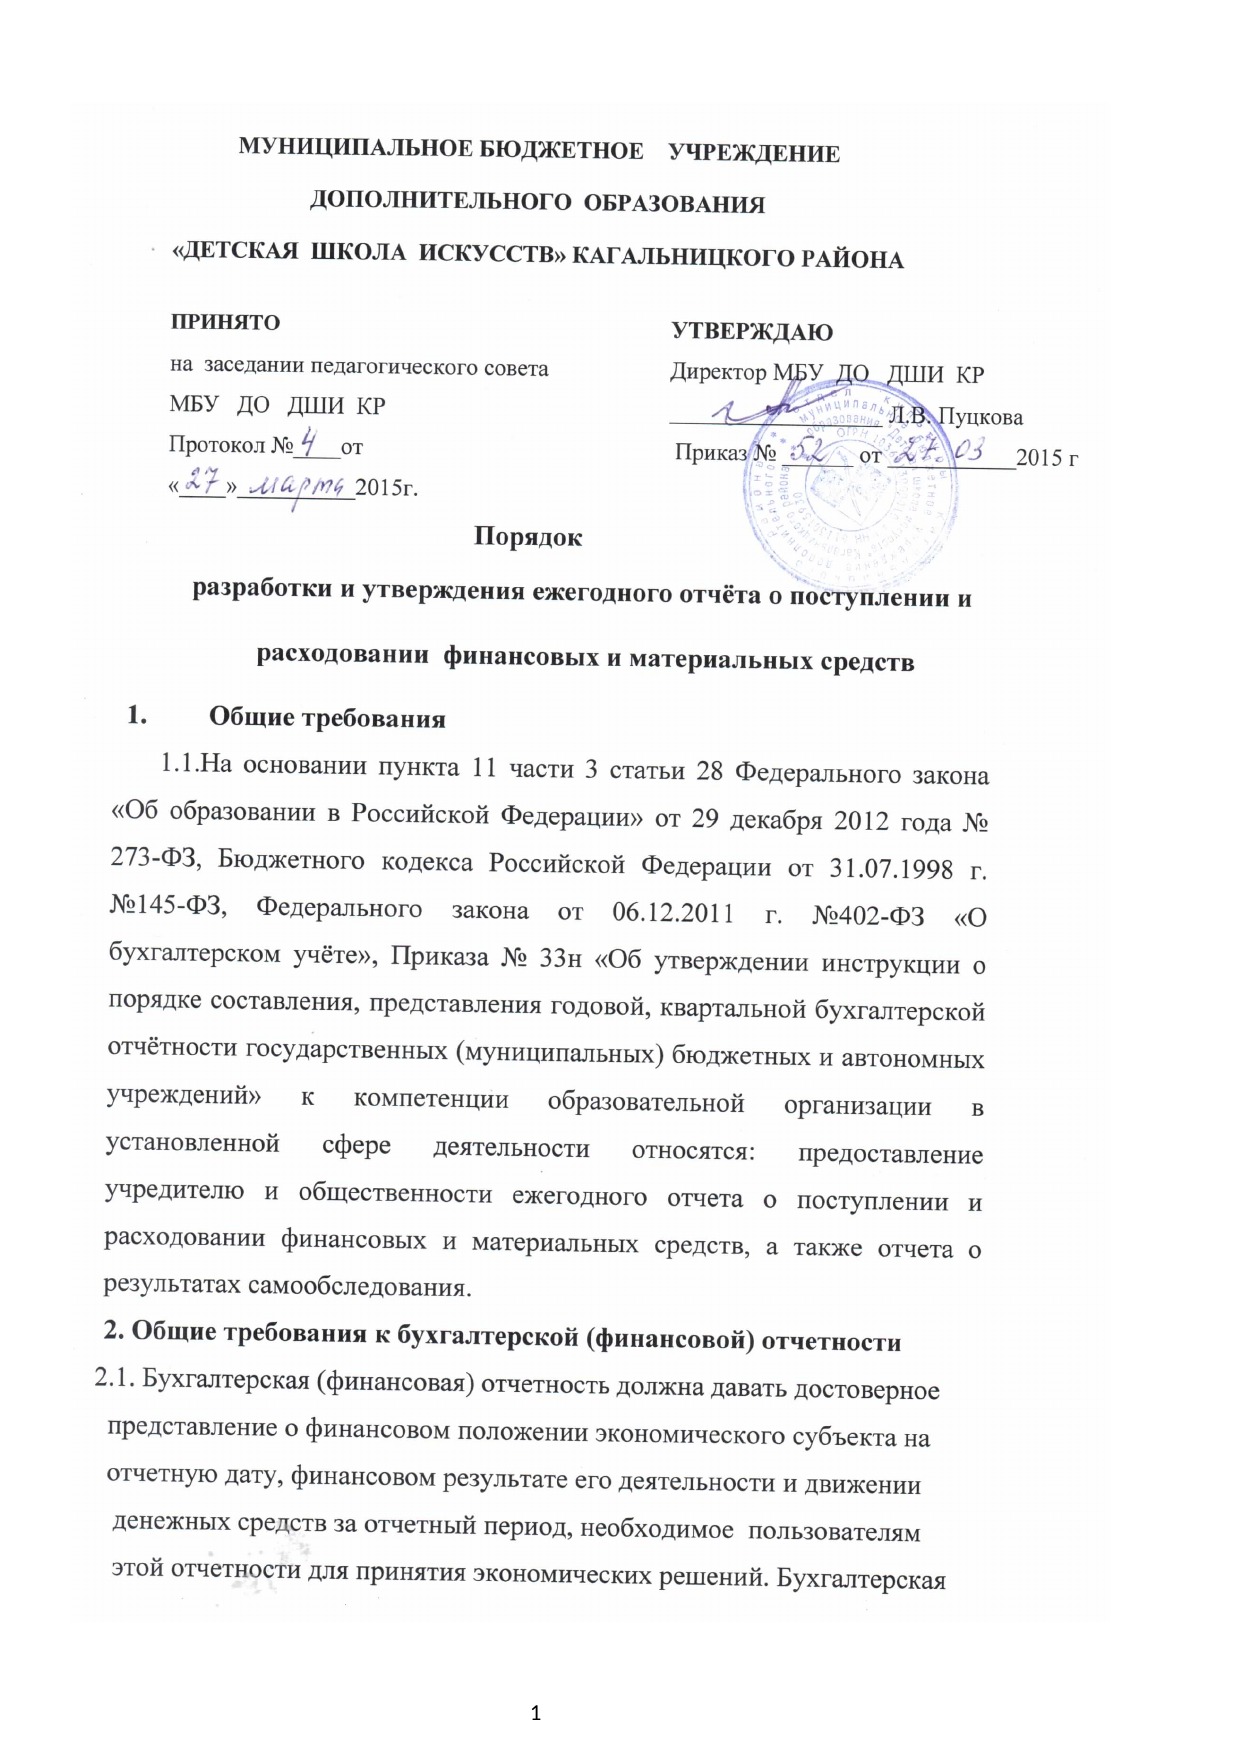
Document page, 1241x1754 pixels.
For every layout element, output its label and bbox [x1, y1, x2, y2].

picture [70, 102, 1110, 1622]
